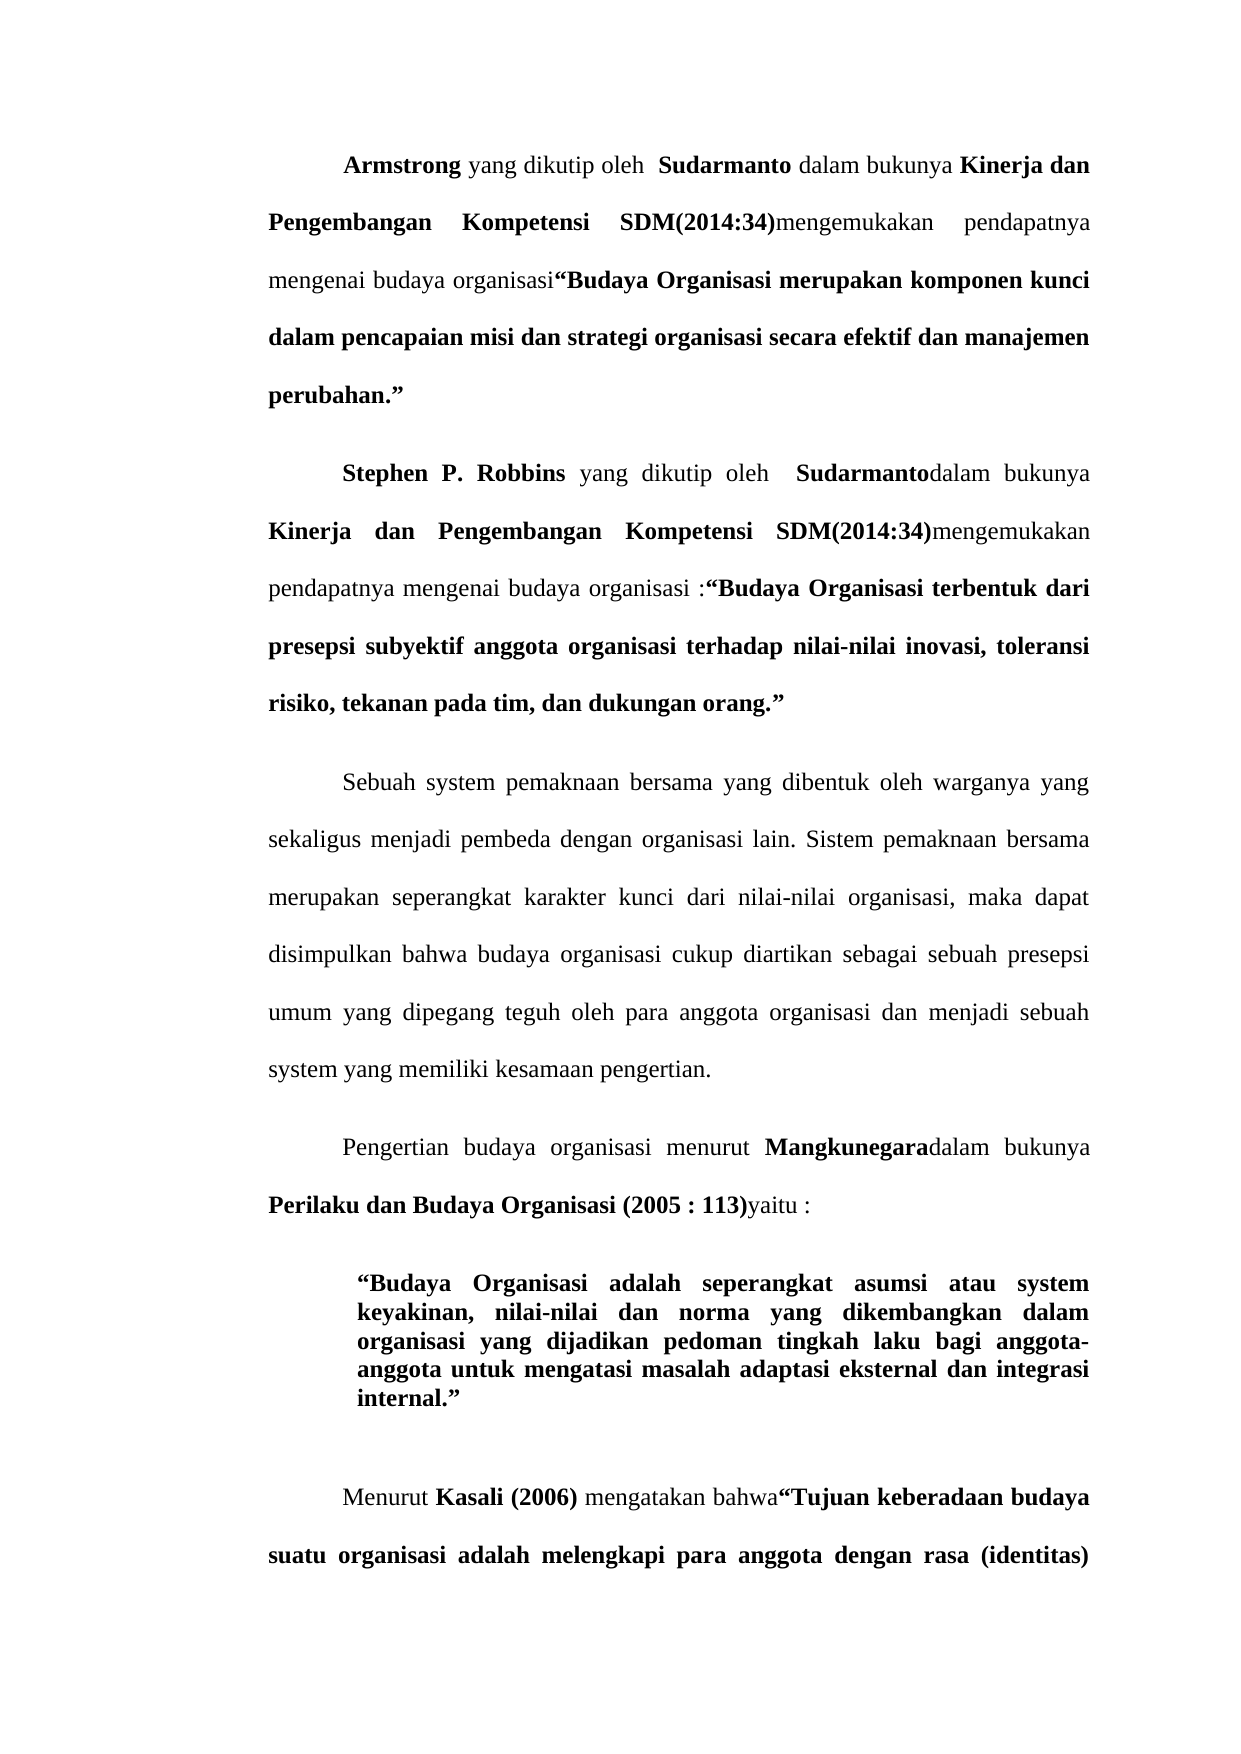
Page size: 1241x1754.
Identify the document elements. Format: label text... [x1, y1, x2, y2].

text “Budaya Organisasi adalah seperangkat asumsi atau system keyakinan, nilai-nilai dan norma yang dikembangkan dalam organisasi yang dijadikan pedoman tingkah laku bagi anggota-anggota untuk mengatasi masalah adaptasi eksternal dan integrasi internal.” [357, 1268, 1090, 1412]
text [268, 1482, 1090, 1569]
text Stephen P. Robbins yang dikutip oleh Sudarmantodalam bukunya Kinerja dan Pengembangan Kompetensi SDM(2014:34)mengemukakan pendapatnya mengenai budaya organisasi :“Budaya Organisasi terbentuk dari presepsi subyektif anggota organisasi terhadap nilai-nilai inovasi, toleransi risiko, tekanan pada tim, dan dukungan orang.” [268, 458, 1090, 717]
text Sebuah system pemaknaan bersama yang dibentuk oleh warganya yang sekaligus menjadi pembeda dengan organisasi lain. Sistem pemaknaan bersama merupakan seperangkat karakter kunci dari nilai-nilai organisasi, maka dapat disimpulkan bahwa budaya organisasi cukup diartikan sebagai sebuah presepsi umum yang dipegang teguh oleh para anggota organisasi dan menjadi sebuah system yang memiliki kesamaan pengertian. [268, 767, 1090, 1083]
text Pengertian budaya organisasi menurut Mangkunegaradalam bukunya Perilaku dan Budaya Organisasi (2005 : 113)yaitu : [268, 1132, 1090, 1219]
text Armstrong yang dikutip oleh Sudarmanto dalam bukunya Kinerja dan Pengembangan Kompetensi SDM(2014:34)mengemukakan pendapatnya mengenai budaya organisasi“Budaya Organisasi merupakan komponen kunci dalam pencapaian misi dan strategi organisasi secara efektif dan manajemen perubahan.” [268, 150, 1090, 409]
